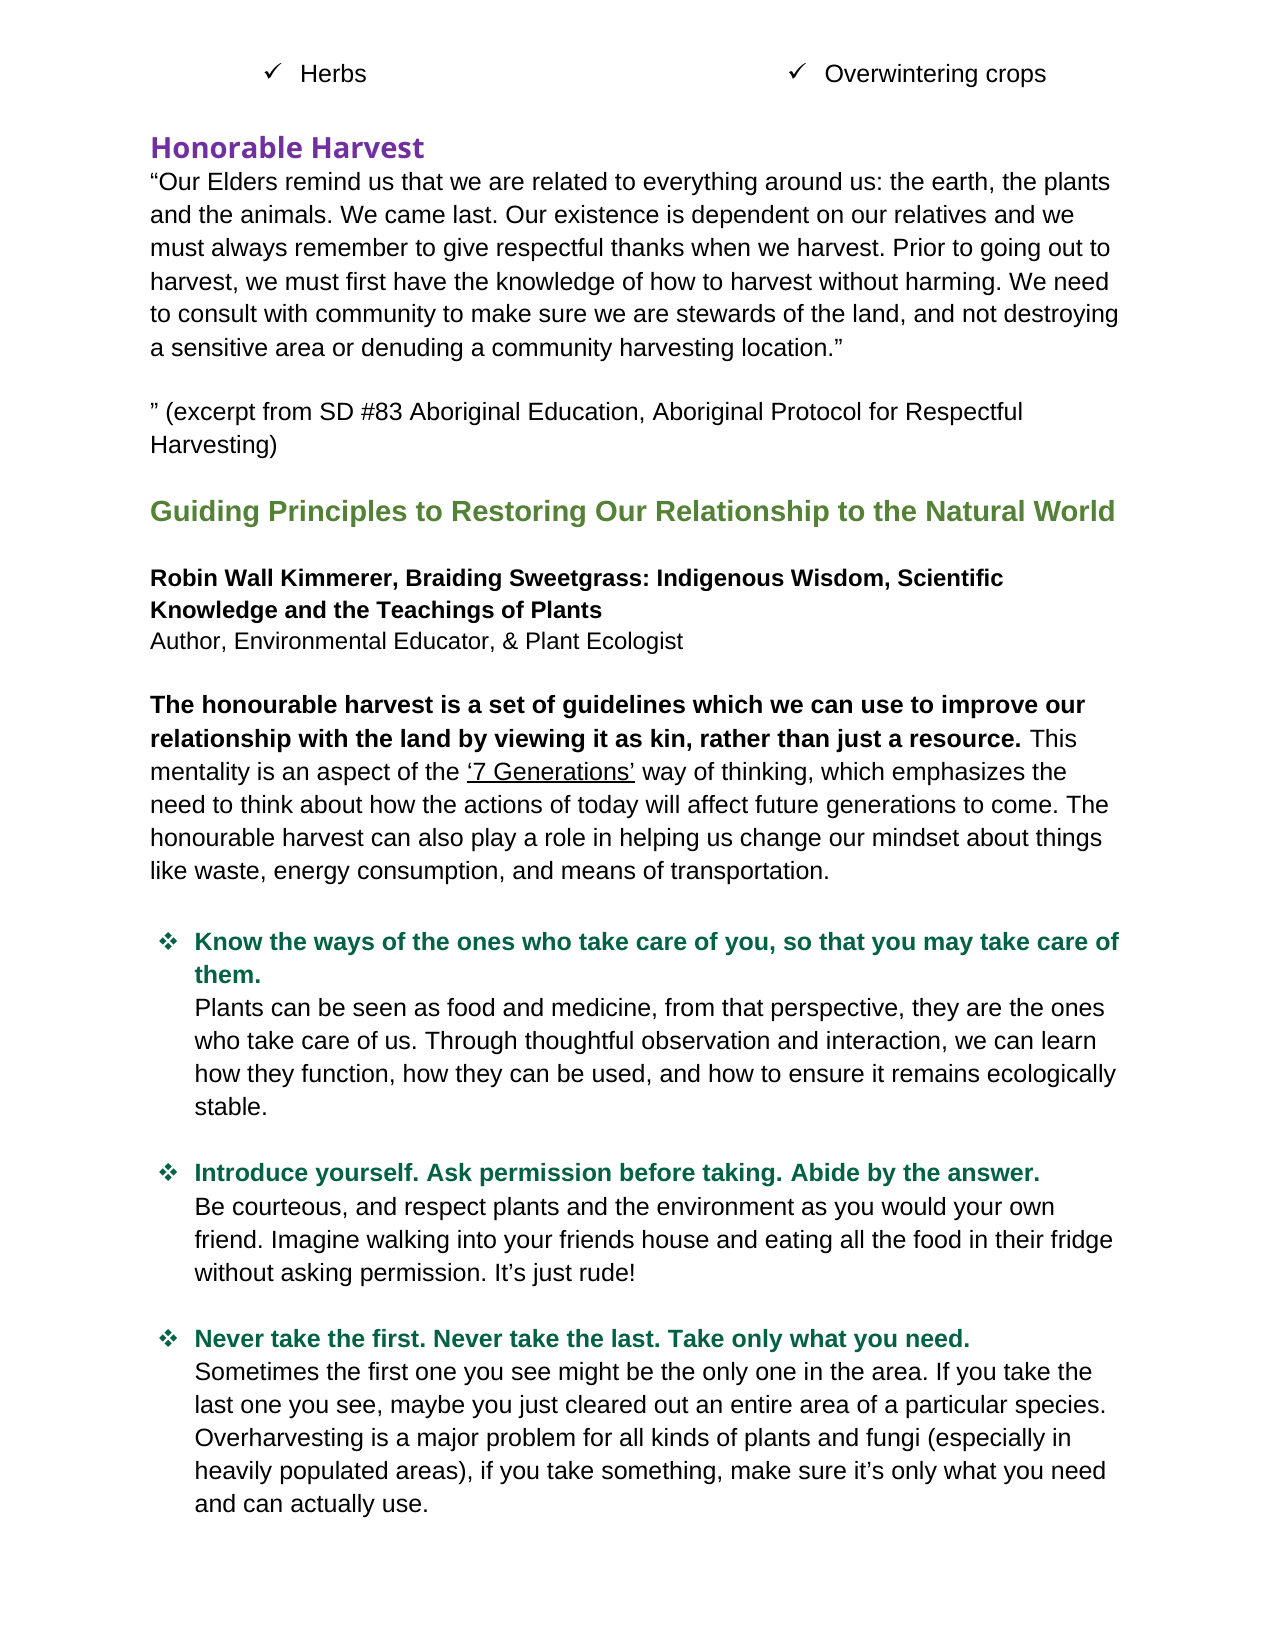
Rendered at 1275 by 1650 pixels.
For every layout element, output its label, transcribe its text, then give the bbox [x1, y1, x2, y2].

text Guiding Principles to Restoring Our Relationship to the Natural World [150, 494, 1125, 528]
list Introduce yourself. Ask permission before taking. Abide by the answer. Be courteous, and respect plants and the environment as you would your own friend. Imagine walking into your friends house and eating all the food in their fridge without asking permission. It’s just rude! [157, 1158, 1125, 1286]
list Herbs [262, 59, 601, 88]
text ” (excerpt from SD #83 Aboriginal Education, Aboriginal Protocol for Respectful Harvesting) [150, 397, 1125, 458]
text Honorable Harvest [150, 128, 1125, 167]
text Robin Wall Kimmerer, Braiding Sweetgrass: Indigenous Wisdom, Scientific Knowledge and the Teachings of Plants Author, Environmental Educator, & Plant Ecologist [150, 564, 1125, 655]
list Know the ways of the ones who take care of you, so that you may take care of them. Plants can be seen as food and medicine, from that perspective, they are the ones who take care of us. Through thoughtful observation and interaction, we can learn how they function, how they can be used, and how to ensure it remains ecologically stable. [157, 927, 1125, 1121]
list Never take the first. Never take the last. Take only what you need. Sometimes the first one you see might be the only one in the area. If you take the last one you see, maybe you just cleared out an entire area of a particular species. Overharvesting is a major problem for all kinds of plants and fungi (especially in heavily populated areas), if you take something, make sure it’s only what you need and can actually use. [157, 1324, 1125, 1518]
text “Our Elders remind us that we are related to everything around us: the earth, the plants and the animals. We came last. Our existence is dependent on our relatives and we must always remember to give respectful thanks when we harvest. Prior to going out to harvest, we must first have the knowledge of how to harvest without harming. We need to consult with community to make sure we are stewards of the land, and not destroying a sensitive area or denuding a community harvesting location.” [150, 167, 1125, 361]
list Overwintering crops [787, 59, 1125, 88]
text The honourable harvest is a set of guidelines which we can use to improve our relationship with the land by viewing it as kin, rather than just a resource. This mentality is an aspect of the ‘7 Generations’ way of thinking, which emphasizes the need to think about how the actions of today will affect future generations to come. The honourable harvest can also play a role in helping us change our mindset about things like waste, energy consumption, and means of transportation. [150, 691, 1125, 884]
